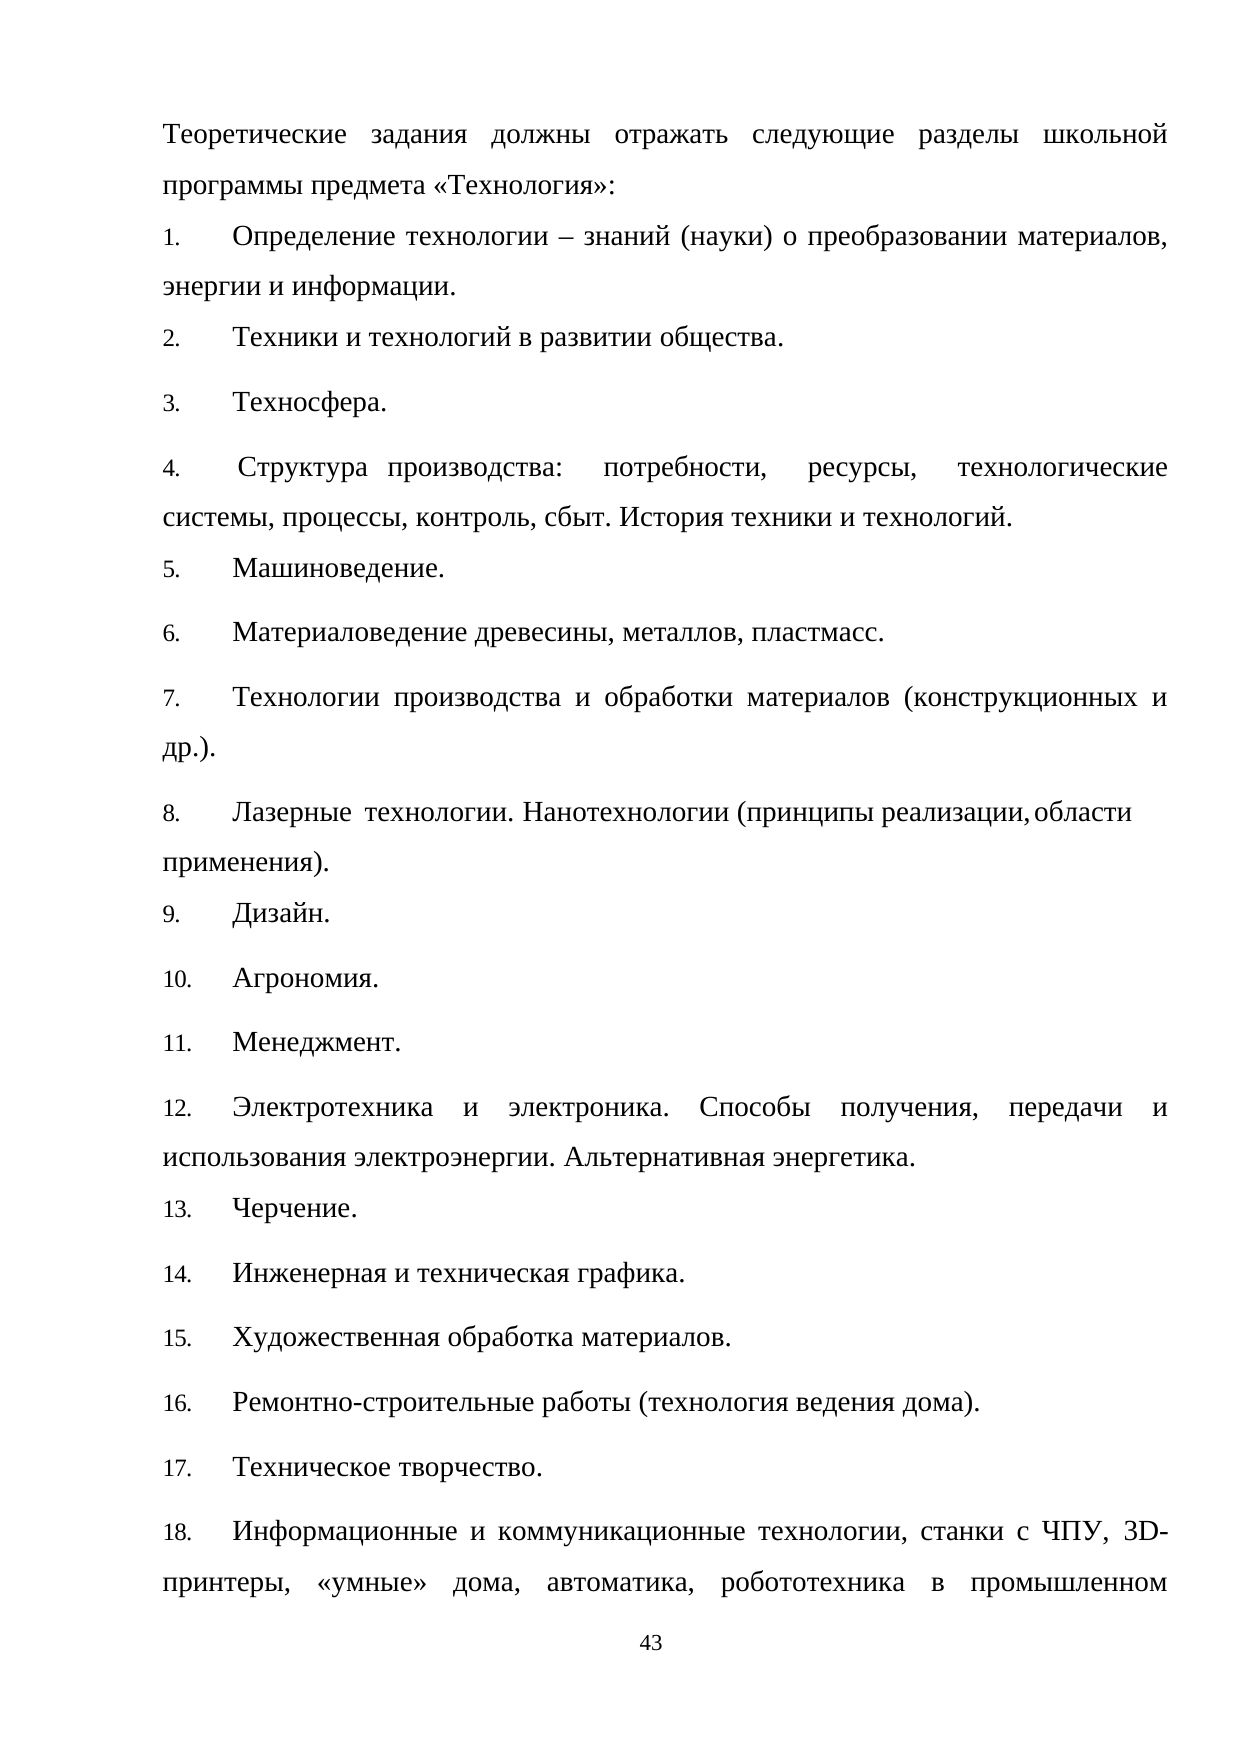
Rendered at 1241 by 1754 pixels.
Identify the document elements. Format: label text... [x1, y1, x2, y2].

list Менеджмент. [162, 1024, 1168, 1058]
list Агрономия. [162, 960, 1168, 993]
list Машиноведение. [162, 550, 1168, 583]
list Электротехника и электроника. Способы получения, передачи и использования электроэнергии. Альтернативная энергетика. [162, 1089, 1168, 1173]
list Техники и технологий в развитии общества. [162, 319, 1168, 353]
list Технологии производства и обработки материалов (конструкционных и др.). [162, 679, 1168, 763]
list Техническое творчество. [162, 1449, 1168, 1482]
list Структура производства: потребности, ресурсы, технологические системы, процессы, контроль, сбыт. История техники и технологий. [162, 449, 1168, 532]
text Теоретические задания должны отражать следующие разделы школьной программы предмета «Технология»: [162, 117, 1168, 201]
list Лазерные технологии. Нанотехнологии (принципы реализации, области применения). [162, 794, 1168, 878]
list Ремонтно-строительные работы (технология ведения дома). [162, 1384, 1168, 1418]
list Художественная обработка материалов. [162, 1319, 1168, 1353]
list Техносфера. [162, 384, 1168, 417]
list Черчение. [162, 1190, 1168, 1224]
list Определение технологии – знаний (науки) о преобразовании материалов, энергии и информации. [162, 218, 1168, 302]
list Дизайн. [162, 895, 1168, 929]
list Инженерная и техническая графика. [162, 1255, 1168, 1288]
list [162, 1513, 1168, 1597]
list Материаловедение древесины, металлов, пластмасс. [162, 614, 1168, 648]
